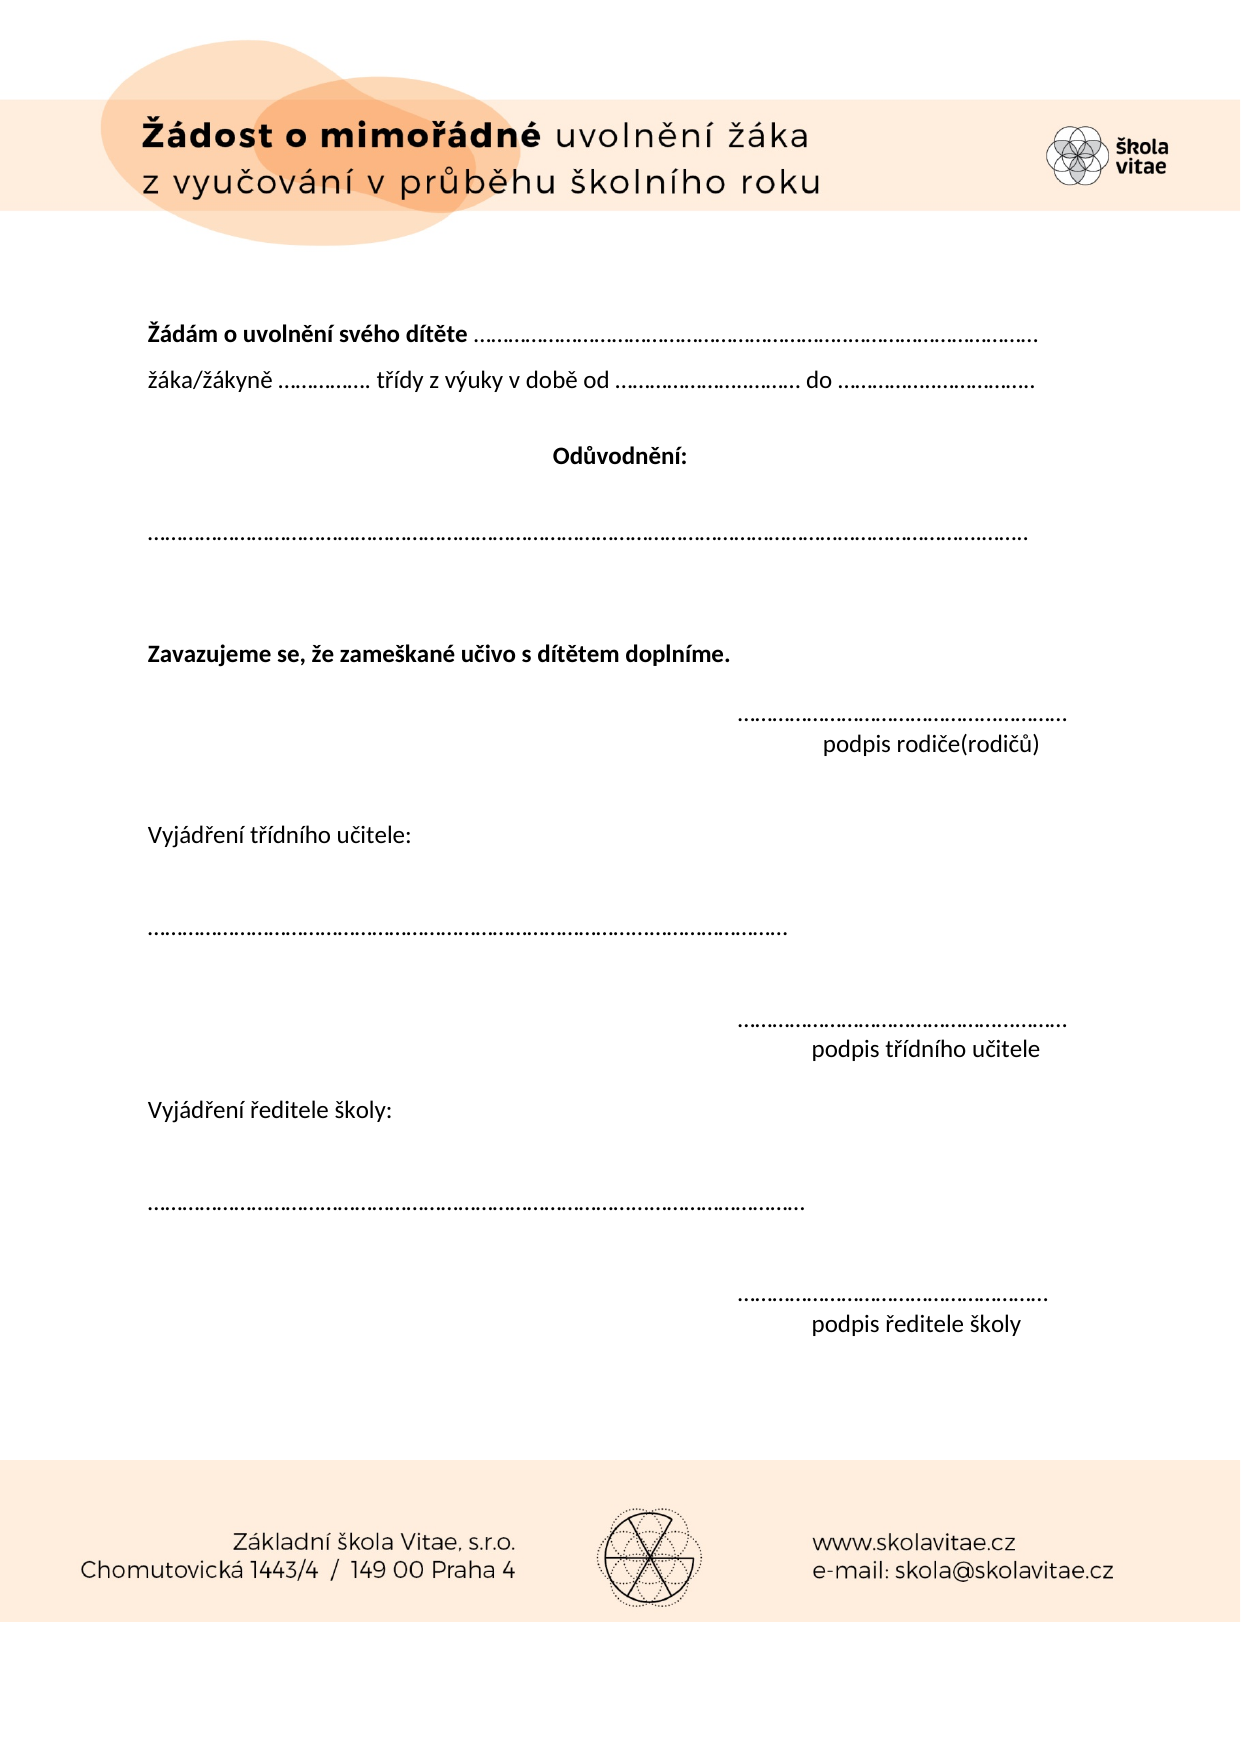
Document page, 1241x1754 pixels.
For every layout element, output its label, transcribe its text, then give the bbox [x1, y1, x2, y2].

text Vyjádření ředitele školy: [148, 1094, 1093, 1125]
text podpis ředitele školy [148, 1308, 1093, 1338]
text ……………………………………………… [148, 1277, 1093, 1308]
text Zavazujeme se, že zameškané učivo s dítětem doplníme. [148, 638, 1093, 669]
text podpis třídního učitele [148, 1033, 1093, 1064]
text žáka/žákyně ……………. třídy z výuky v době od …………………..……… do ……………..…………….. [148, 364, 1093, 394]
text Odůvodnění: [148, 440, 1093, 471]
text …………………………………………………………………………...…………………… [148, 911, 1093, 942]
text …………………………………………………………………………...……………………… [148, 1186, 1093, 1216]
picture [0, 14, 1241, 252]
text Žádám o uvolnění svého dítěte ………………………………………………………..…………………………… [148, 318, 1093, 348]
picture [0, 1460, 1241, 1622]
text ……………………………………...………… [148, 697, 1093, 728]
text ……………………………………………………………………………………………………………………………….…….. [148, 516, 1093, 547]
text ………………………………………...……… [148, 1003, 1093, 1033]
text Vyjádření třídního učitele: [148, 819, 1093, 850]
text podpis rodiče(rodičů) [148, 728, 1093, 758]
